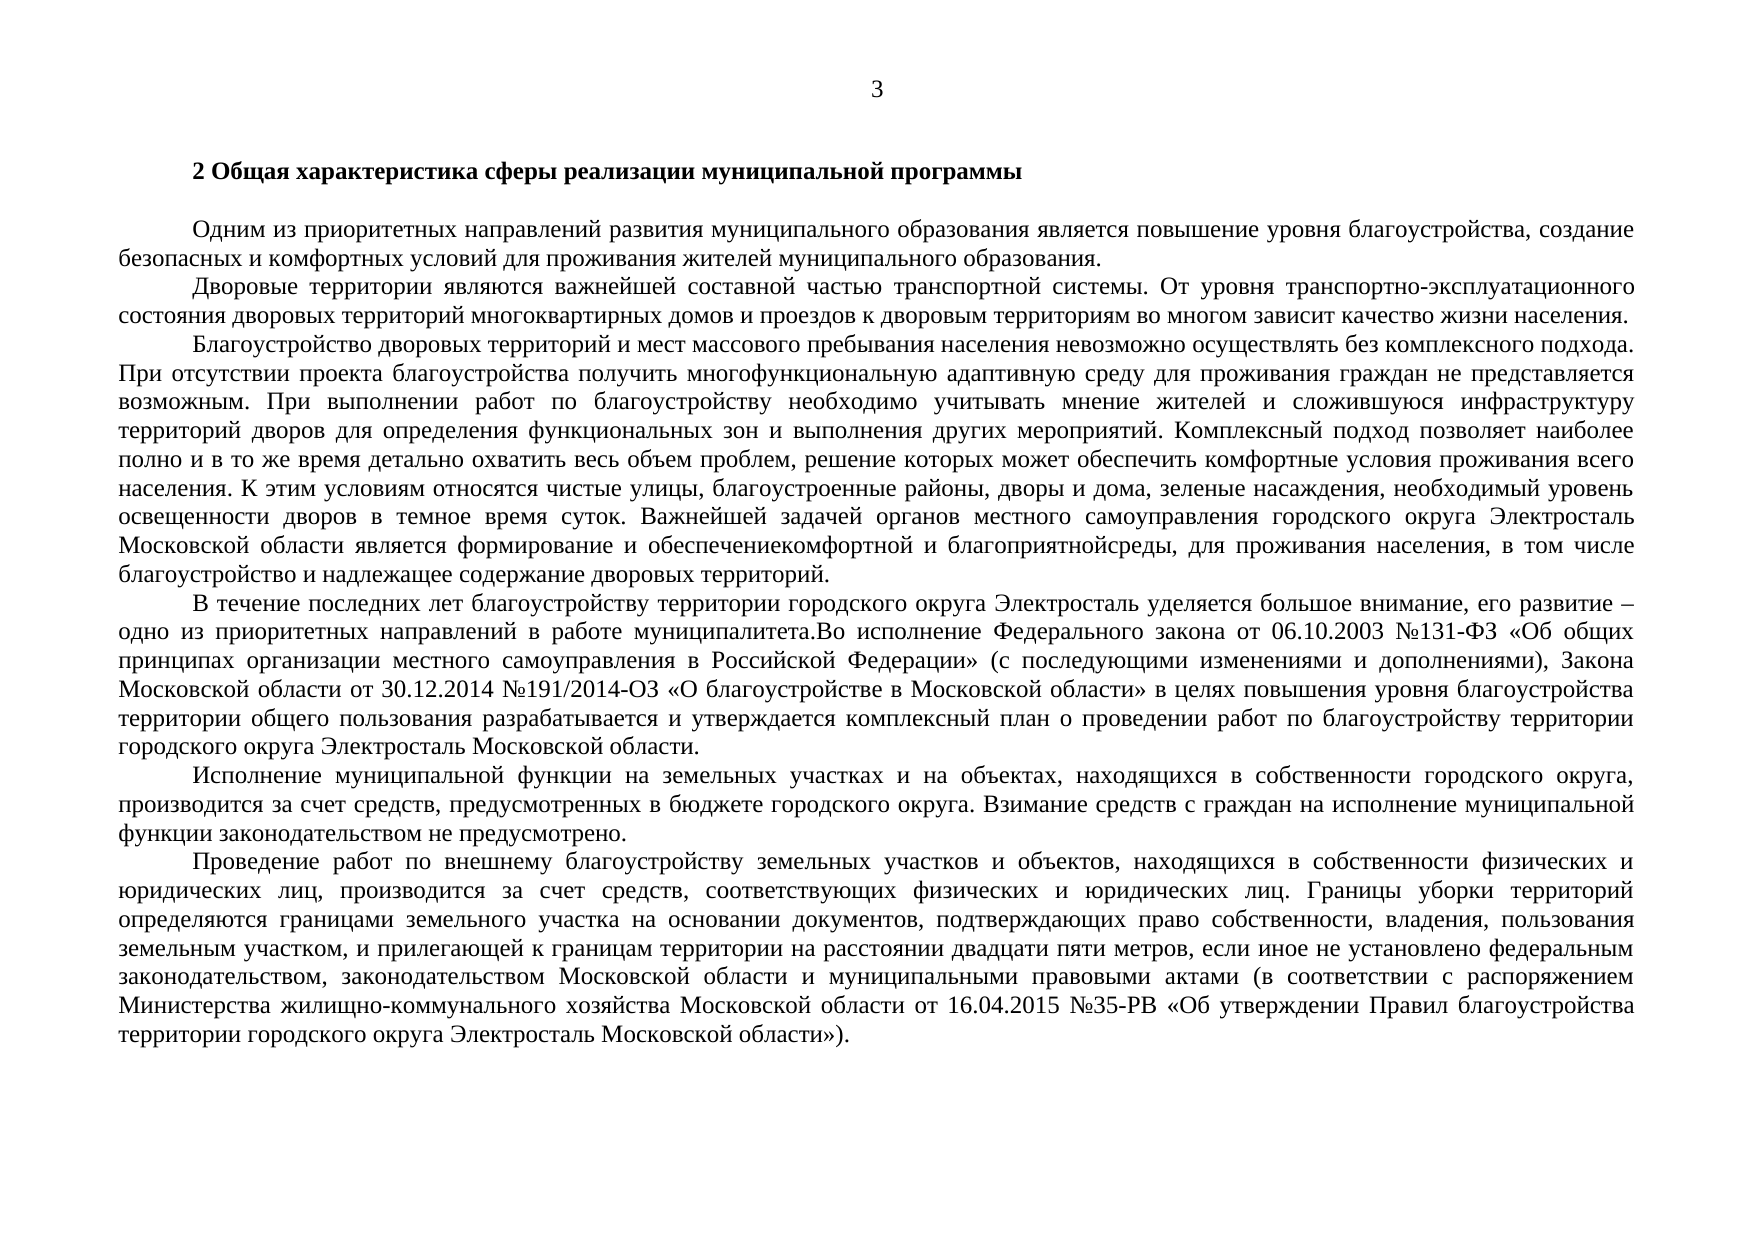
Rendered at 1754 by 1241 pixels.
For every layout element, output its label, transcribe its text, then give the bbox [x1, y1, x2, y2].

text Проведение работ по внешнему благоустройству земельных участков и объектов, находящихся в собственности физических и юридических лиц, производится за счет средств, соответствующих физических и юридических лиц. Границы уборки территорий определяются границами земельного участка на основании документов, подтверждающих право собственности, владения, пользования земельным участком, и прилегающей к границам территории на расстоянии двадцати пяти метров, если иное не установлено федеральным законодательством, законодательством Московской области и муниципальными правовыми актами (в соответствии с распоряжением Министерства жилищно-коммунального хозяйства Московской области от 16.04.2015 №35-РВ «Об утверждении Правил благоустройства территории городского округа Электросталь Московской области»). [118, 846, 1636, 1048]
text Дворовые территории являются важнейшей составной частью транспортной системы. От уровня транспортно-эксплуатационного состояния дворовых территорий многоквартирных домов и проездов к дворовым территориям во многом зависит качество жизни населения. [118, 271, 1636, 329]
text Одним из приоритетных направлений развития муниципального образования является повышение уровня благоустройства, создание безопасных и комфортных условий для проживания жителей муниципального образования. [118, 214, 1636, 271]
text 2 Общая характеристика сферы реализации муниципальной программы [118, 156, 1636, 185]
text Исполнение муниципальной функции на земельных участках и на объектах, находящихся в собственности городского округа, производится за счет средств, предусмотренных в бюджете городского округа. Взимание средств с граждан на исполнение муниципальной функции законодательством не предусмотрено. [118, 760, 1636, 846]
text Благоустройство дворовых территорий и мест массового пребывания населения невозможно осуществлять без комплексного подхода. При отсутствии проекта благоустройства получить многофункциональную адаптивную среду для проживания граждан не представляется возможным. При выполнении работ по благоустройству необходимо учитывать мнение жителей и сложившуюся инфраструктуру территорий дворов для определения функциональных зон и выполнения других мероприятий. Комплексный подход позволяет наиболее полно и в то же время детально охватить весь объем проблем, решение которых может обеспечить комфортные условия проживания всего населения. К этим условиям относятся чистые улицы, благоустроенные районы, дворы и дома, зеленые насаждения, необходимый уровень освещенности дворов в темное время суток. Важнейшей задачей органов местного самоуправления городского округа Электросталь Московской области является формирование и обеспечениекомфортной и благоприятнойсреды, для проживания населения, в том числе благоустройство и надлежащее содержание дворовых территорий. [118, 329, 1636, 588]
text В течение последних лет благоустройству территории городского округа Электросталь уделяется большое внимание, его развитие – одно из приоритетных направлений в работе муниципалитета.Во исполнение Федерального закона от 06.10.2003 №131-ФЗ «Об общих принципах организации местного самоуправления в Российской Федерации» (с последующими изменениями и дополнениями), Закона Московской области от 30.12.2014 №191/2014-ОЗ «О благоустройстве в Московской области» в целях повышения уровня благоустройства территории общего пользования разрабатывается и утверждается комплексный план о проведении работ по благоустройству территории городского округа Электросталь Московской области. [118, 588, 1636, 760]
